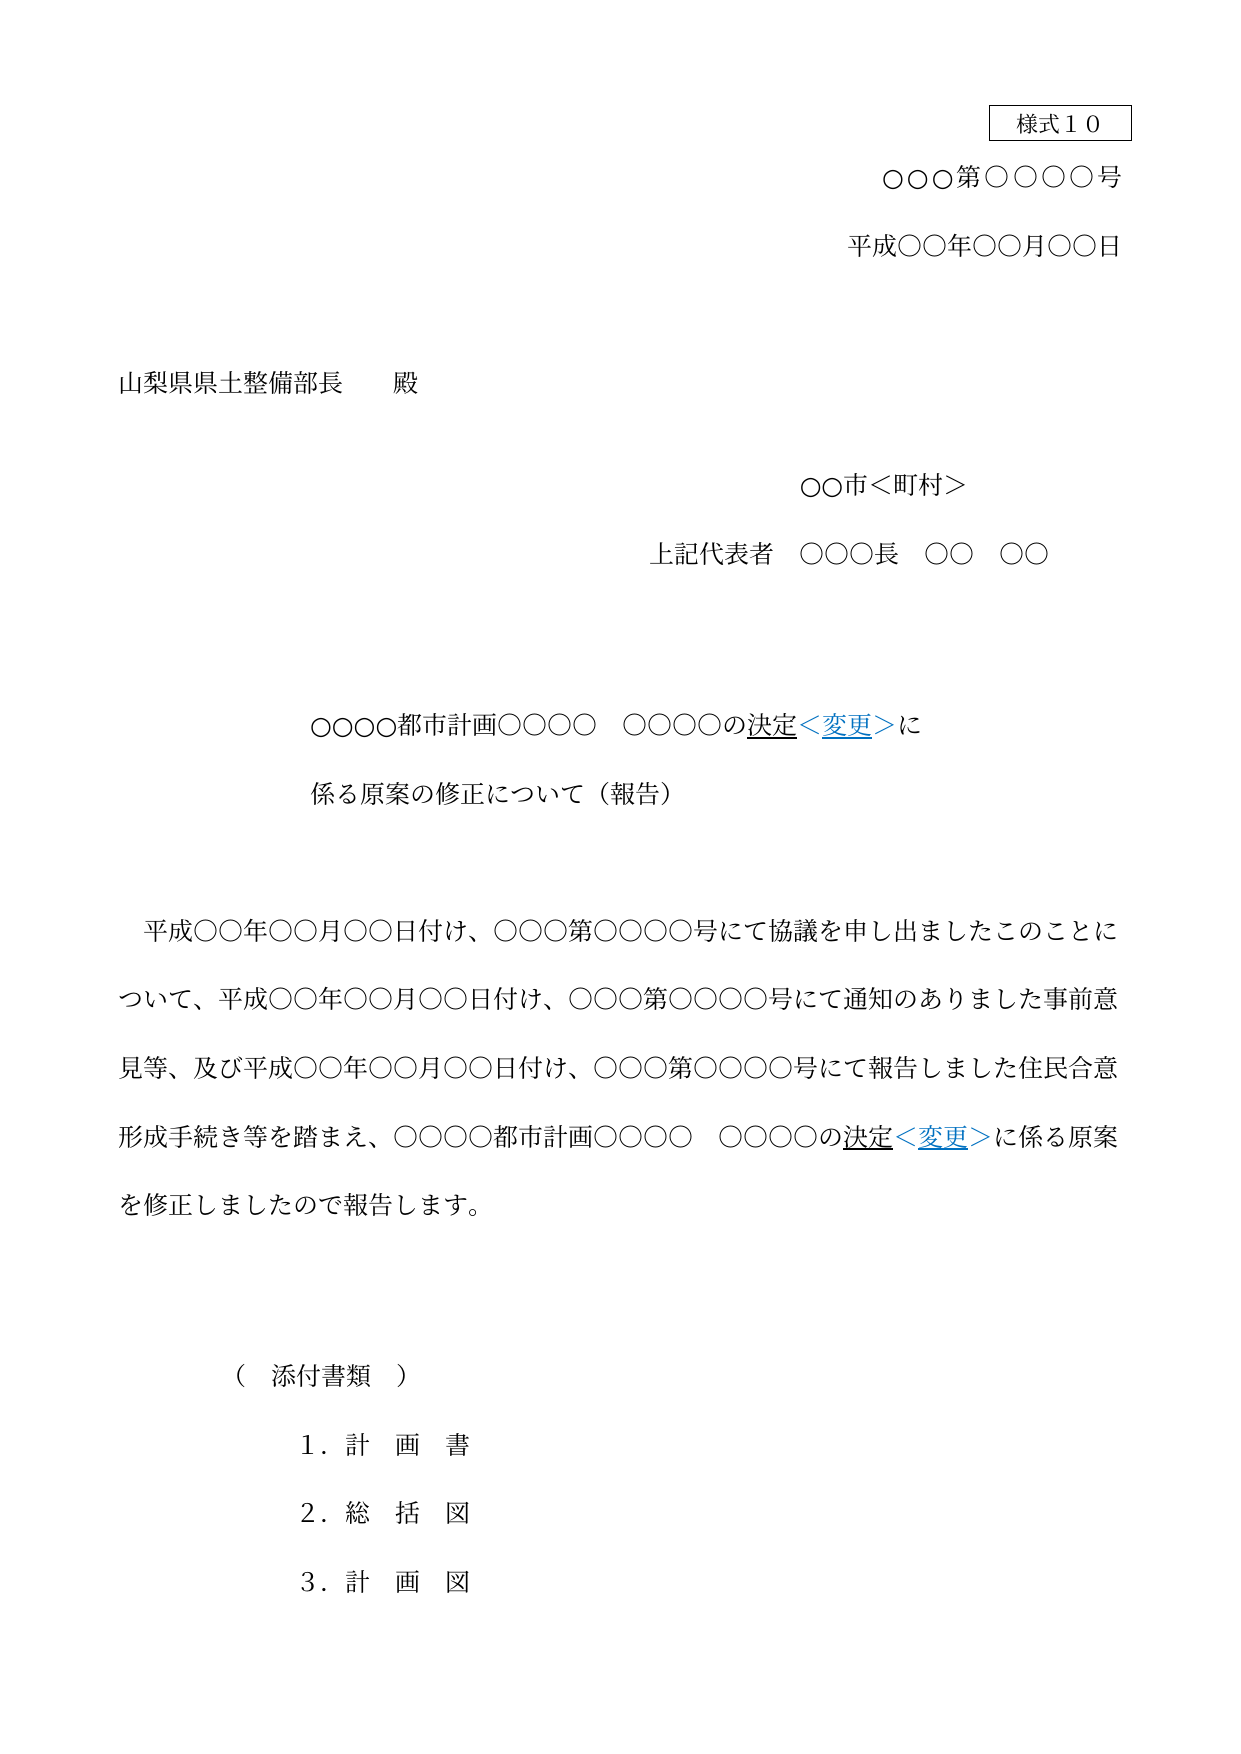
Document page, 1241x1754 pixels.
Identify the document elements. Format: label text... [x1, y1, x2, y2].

text 山梨県県土整備部長 殿 [118, 347, 1122, 416]
text ２．総 括 図 [295, 1478, 1122, 1546]
text ○○市＜町村＞ [649, 450, 1122, 518]
text ○○○○都市計画○○○○ ○○○○の決定＜変更＞に係る原案の修正について（報告） [310, 690, 931, 827]
text （ 添付書類 ） [221, 1341, 1122, 1409]
text ○○○第○○○○号 [118, 141, 1122, 210]
text 平成○○年○○月○○日 [118, 210, 1122, 278]
text １．計 画 書 [295, 1409, 1122, 1478]
table_header 様式１０ [990, 106, 1131, 140]
text ３．計 画 図 [295, 1546, 1122, 1615]
text 平成○○年○○月○○日付け、○○○第○○○○号にて協議を申し出ましたこのことについて、平成○○年○○月○○日付け、○○○第○○○○号にて通知のありました事前意見等、及び平成○○年○○月○○日付け、○○○第○○○○号にて報告しました住民合意形成手続き等を踏まえ、○○○○都市計画○○○○ ○○○○の決定＜変更＞に係る原案を修正しましたので報告します。 [118, 895, 1122, 1238]
text 上記代表者 ○○○長 ○○ ○○ [649, 518, 1122, 587]
